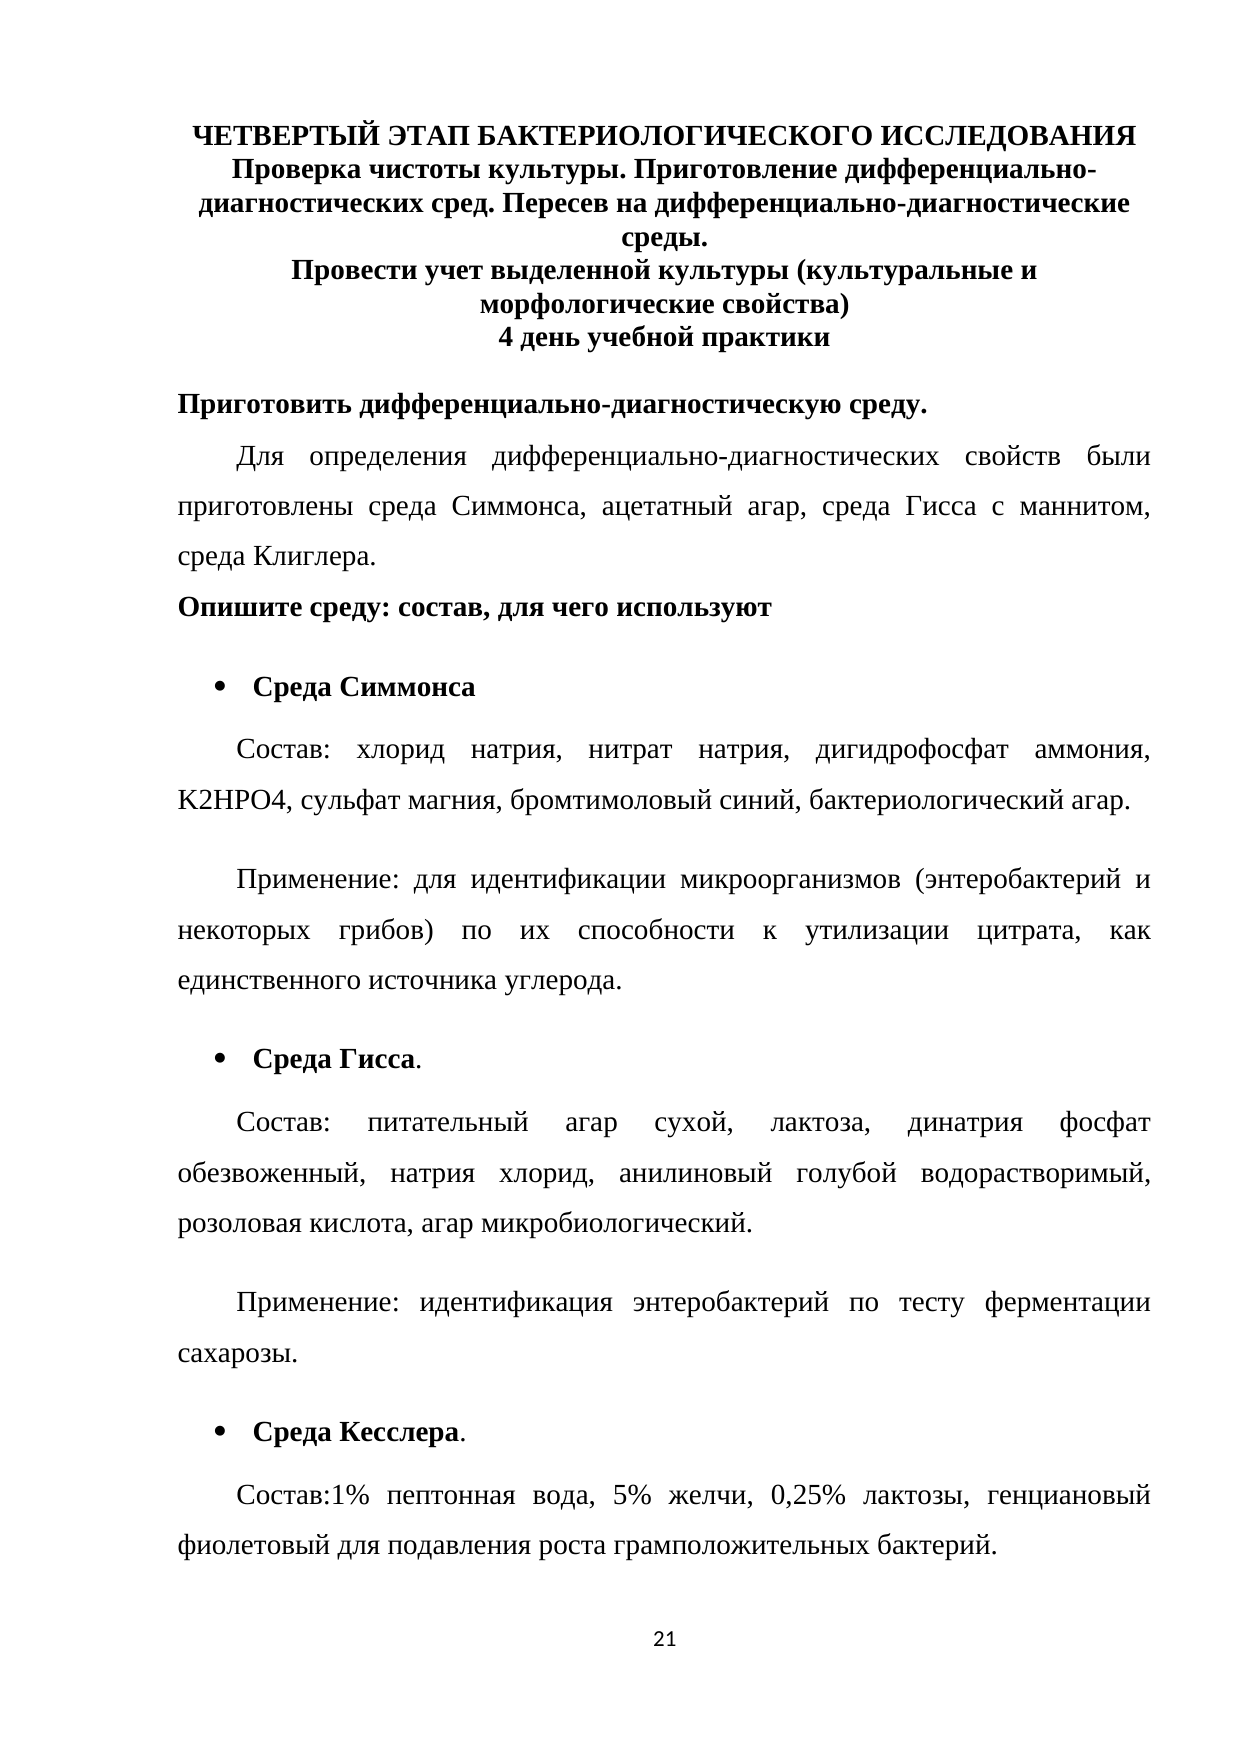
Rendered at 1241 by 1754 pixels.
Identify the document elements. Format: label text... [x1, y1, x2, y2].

list Среда Кесслера. [215, 1414, 1152, 1448]
text Опишите среду: состав, для чего используют [177, 589, 1152, 623]
text Состав:1% пептонная вода, 5% желчи, 0,25% лактозы, генциановый фиолетовый для подавления роста грамположительных бактерий. [177, 1477, 1152, 1561]
list Среда Гисса. [215, 1042, 1152, 1075]
text 4 день учебной практики [177, 319, 1152, 353]
text Приготовить дифференциально-диагностическую среду. [177, 386, 1152, 420]
subtitle Проверка чистоты культуры. Приготовление дифференциально-диагностических сред. Пересев на дифференциально-диагностические среды. [177, 152, 1152, 252]
text Применение: идентификация энтеробактерий по тесту ферментации сахарозы. [177, 1284, 1152, 1368]
list Среда Симмонса [215, 669, 1152, 702]
text Состав: питательный агар сухой, лактоза, динатрия фосфат обезвоженный, натрия хлорид, анилиновый голубой водорастворимый, розоловая кислота, агар микробиологический. [177, 1104, 1152, 1238]
text Провести учет выделенной культуры (культуральные и морфологические свойства) [177, 252, 1152, 319]
text Состав: хлорид натрия, нитрат натрия, дигидрофосфат аммония, K2HPO4, сульфат магния, бромтимоловый синий, бактериологический агар. [177, 732, 1152, 816]
subtitle ЧЕТВЕРТЫЙ ЭТАП БАКТЕРИОЛОГИЧЕСКОГО ИССЛЕДОВАНИЯ [177, 118, 1152, 152]
text Применение: для идентификации микроорганизмов (энтеробактерий и некоторых грибов) по их способности к утилизации цитрата, как единственного источника углерода. [177, 861, 1152, 996]
text Для определения дифференциально-диагностических свойств были приготовлены среда Симмонса, ацетатный агар, среда Гисса с маннитом, среда Клиглера. [177, 438, 1152, 572]
